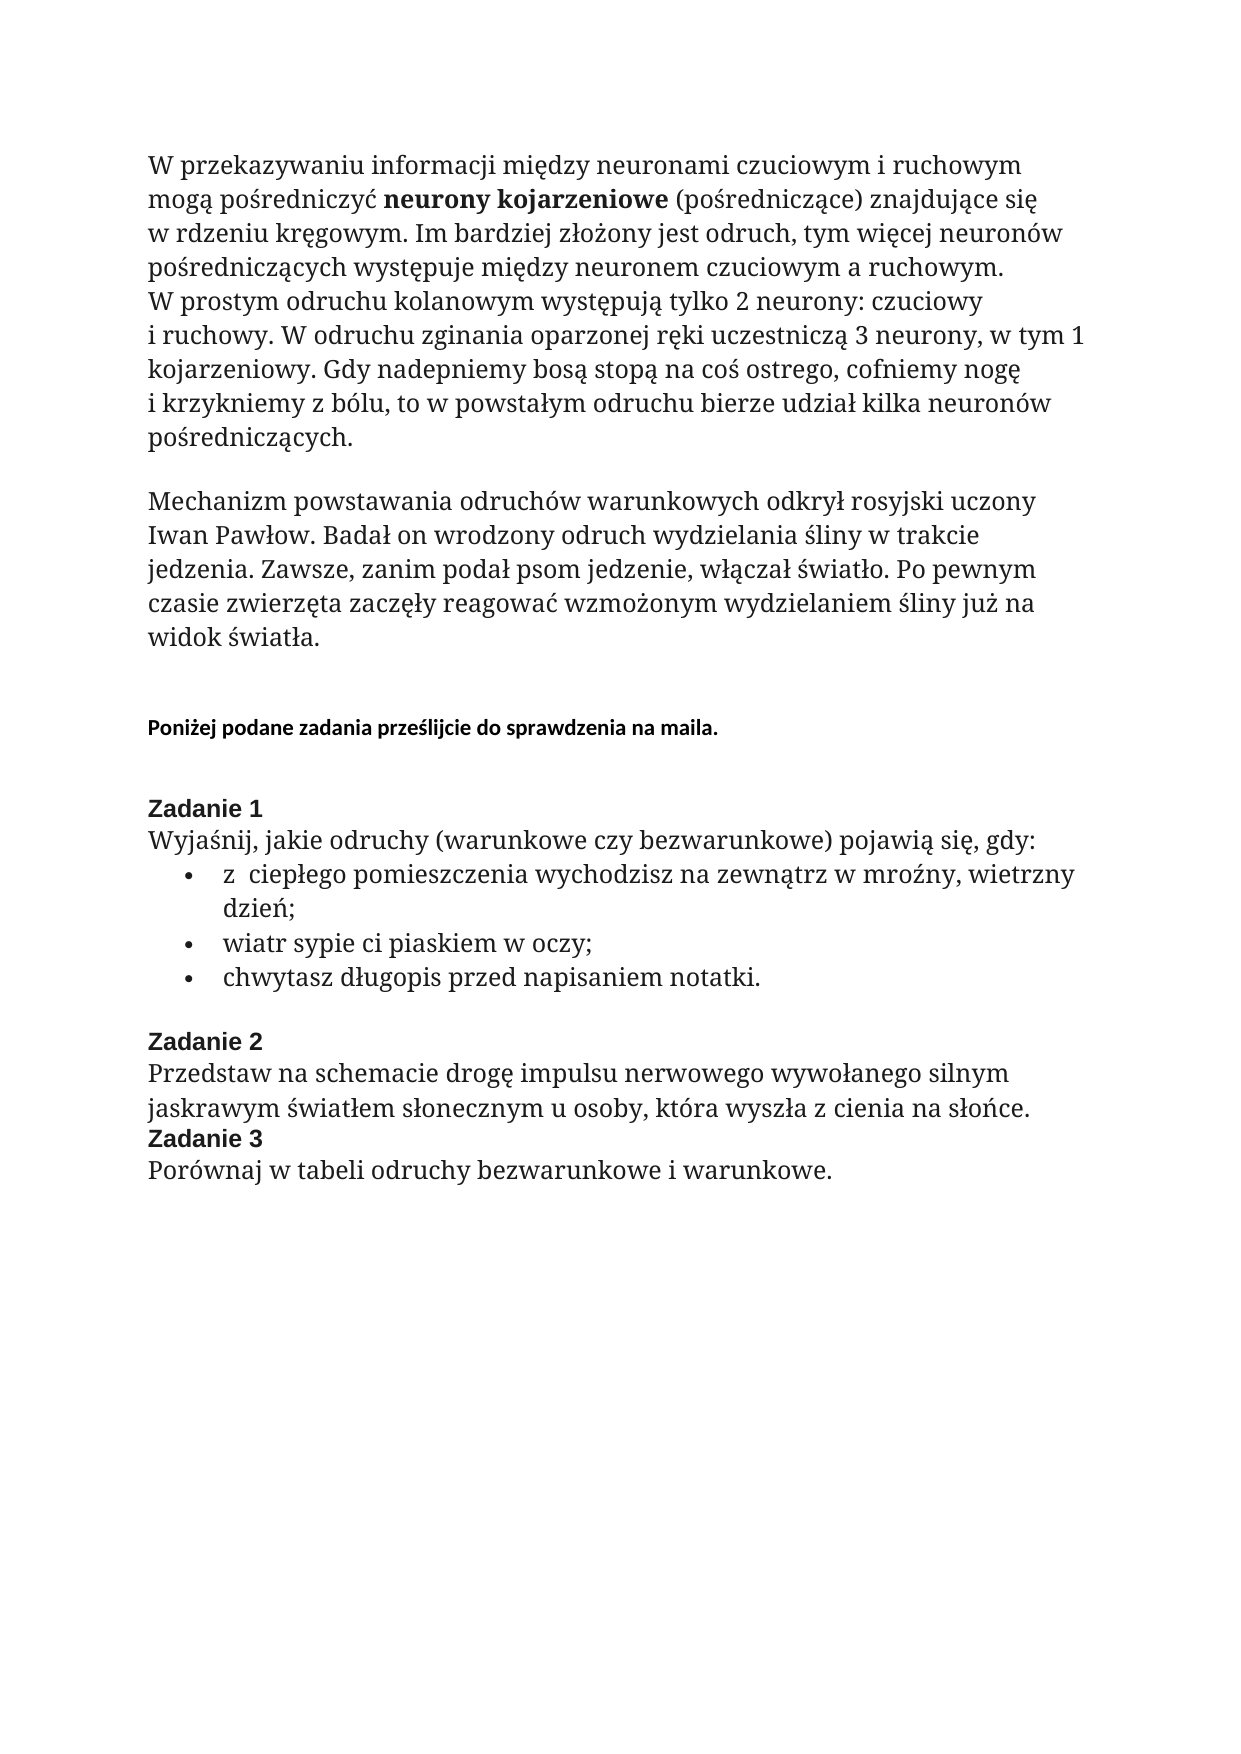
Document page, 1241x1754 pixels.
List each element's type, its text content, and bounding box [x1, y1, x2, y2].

text Zadanie 1 [148, 794, 1093, 823]
text Wyjaśnij, jakie odruchy (warunkowe czy bezwarunkowe) pojawią się, gdy: [148, 823, 1093, 857]
text Porównaj w tabeli odruchy bezwarunkowe i warunkowe. [148, 1153, 1093, 1187]
text Zadanie 3 [148, 1124, 1093, 1153]
list wiatr sypie ci piaskiem w oczy; [185, 925, 1093, 959]
list chwytasz długopis przed napisaniem notatki. [185, 959, 1093, 993]
text Mechanizm powstawania odruchów warunkowych odkrył rosyjski uczony Iwan Pawłow. Badał on wrodzony odruch wydzielania śliny w trakcie jedzenia. Zawsze, zanim podał psom jedzenie, włączał światło. Po pewnym czasie zwierzęta zaczęły reagować wzmożonym wydzielaniem śliny już na widok światła. [148, 483, 1093, 654]
list z ciepłego pomieszczenia wychodzisz na zewnątrz w mroźny, wietrzny dzień; [185, 857, 1093, 925]
text Poniżej podane zadania prześlijcie do sprawdzenia na maila. [148, 713, 1093, 741]
text Zadanie 2 [148, 1027, 1093, 1056]
text Przedstaw na schemacie drogę impulsu nerwowego wywołanego silnym jaskrawym światłem słonecznym u osoby, która wyszła z cienia na słońce. [148, 1056, 1093, 1124]
text W przekazywaniu informacji między neuronami czuciowym i ruchowym mogą pośredniczyć neurony kojarzeniowe (pośredniczące) znajdujące się w rdzeniu kręgowym. Im bardziej złożony jest odruch, tym więcej neuronów pośredniczących występuje między neuronem czuciowym a ruchowym. W prostym odruchu kolanowym występują tylko 2 neurony: czuciowy i ruchowy. W odruchu zginania oparzonej ręki uczestniczą 3 neurony, w tym 1 kojarzeniowy. Gdy nadepniemy bosą stopą na coś ostrego, cofniemy nogę i krzykniemy z bólu, to w powstałym odruchu bierze udział kilka neuronów pośredniczących. [148, 148, 1093, 454]
